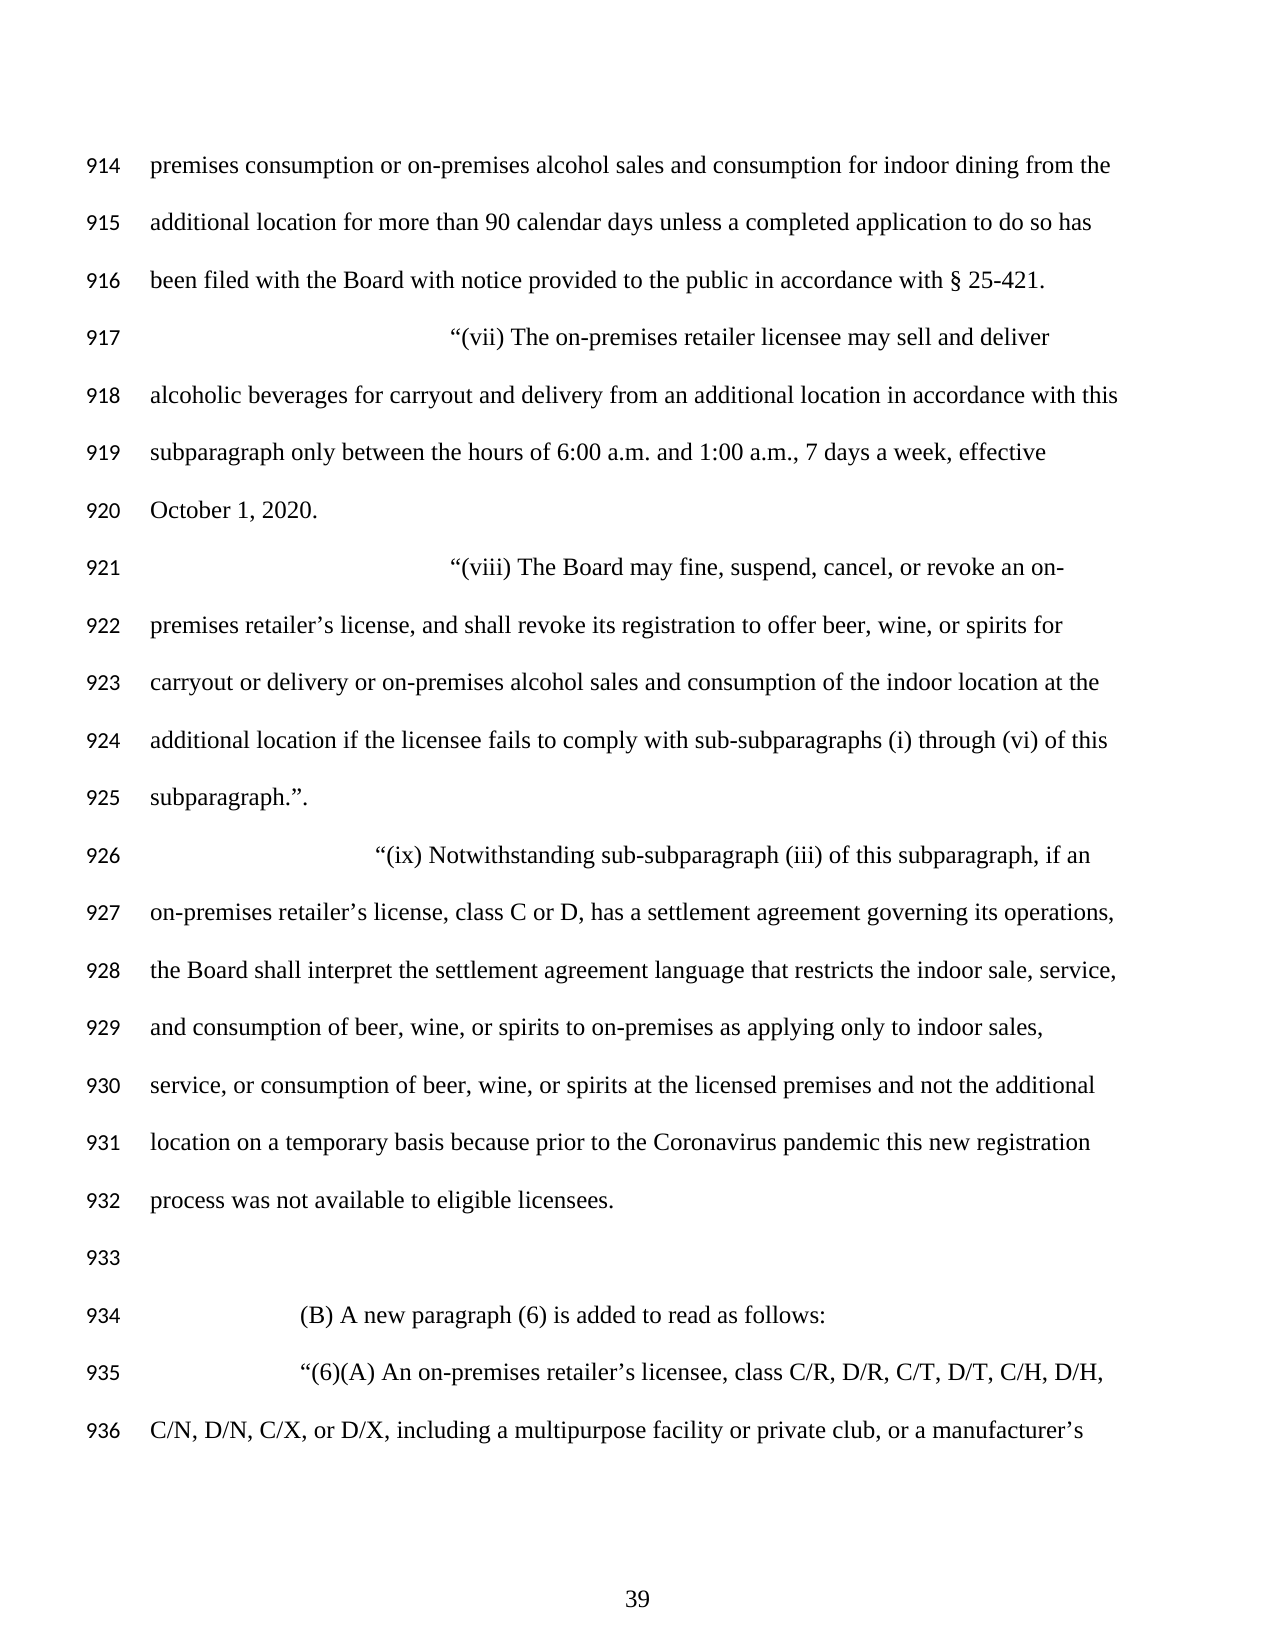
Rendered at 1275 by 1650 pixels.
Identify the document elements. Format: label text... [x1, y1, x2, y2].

text “(viii) The Board may fine, suspend, cancel, or revoke an on-premises retailer’s license, and shall revoke its registration to offer beer, wine, or spirits for carryout or delivery or on-premises alcohol sales and consumption of the indoor location at the additional location if the licensee fails to comply with sub-subparagraphs (i) through (vi) of this subparagraph.”. [150, 552, 1125, 811]
text (B) A new paragraph (6) is added to read as follows: [150, 1300, 1125, 1329]
text “(ix) Notwithstanding sub-subparagraph (iii) of this subparagraph, if an on-premises retailer’s license, class C or D, has a settlement agreement governing its operations, the Board shall interpret the settlement agreement language that restricts the indoor sale, service, and consumption of beer, wine, or spirits to on-premises as applying only to indoor sales, service, or consumption of beer, wine, or spirits at the licensed premises and not the additional location on a temporary basis because prior to the Coronavirus pandemic this new registration process was not available to eligible licensees. [150, 840, 1125, 1214]
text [150, 150, 1125, 294]
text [150, 1357, 1125, 1444]
text “(vii) The on-premises retailer licensee may sell and deliver alcoholic beverages for carryout and delivery from an additional location in accordance with this subparagraph only between the hours of 6:00 a.m. and 1:00 a.m., 7 days a week, effective October 1, 2020. [150, 322, 1125, 524]
